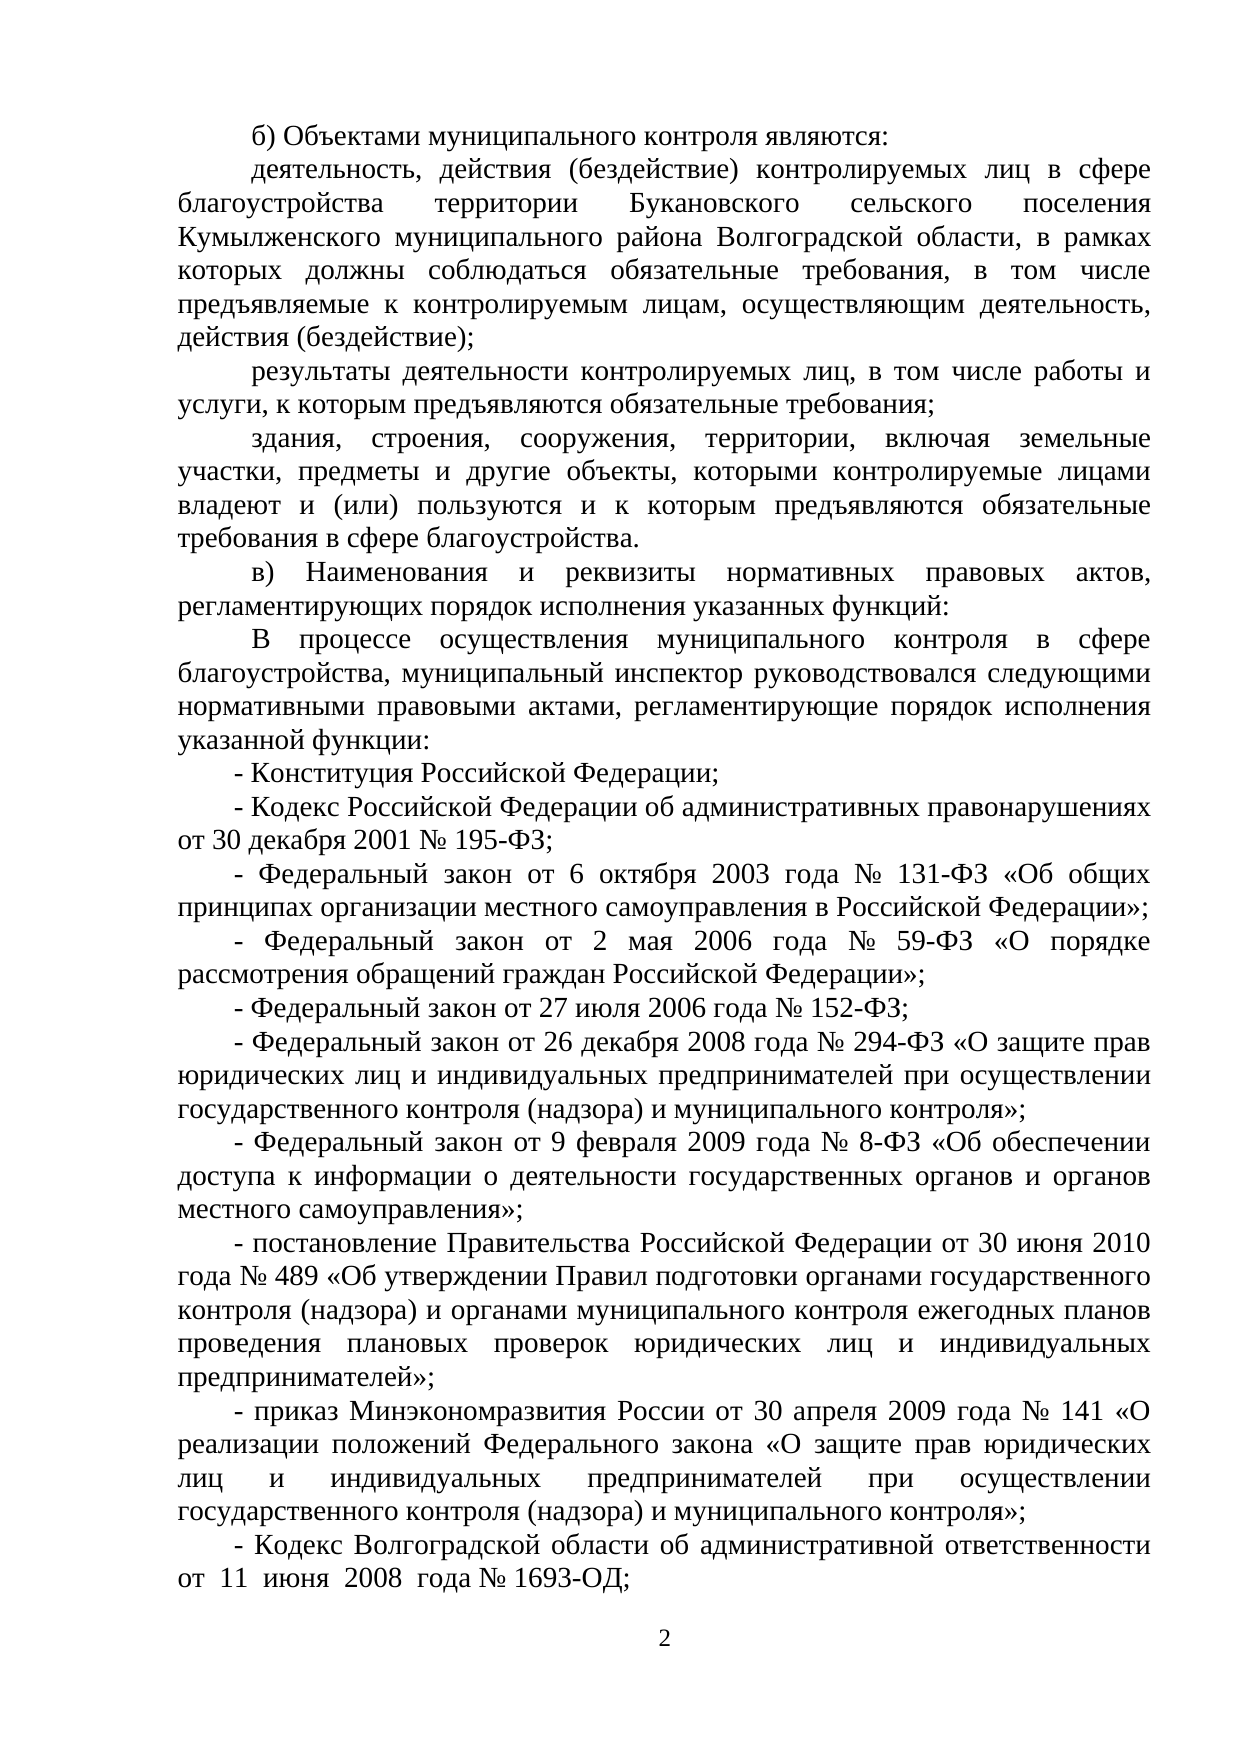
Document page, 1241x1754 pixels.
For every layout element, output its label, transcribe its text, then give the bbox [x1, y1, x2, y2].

text здания, строения, сооружения, территории, включая земельные участки, предметы и другие объекты, которыми контролируемые лицами владеют и (или) пользуются и к которым предъявляются обязательные требования в сфере благоустройства. [177, 420, 1152, 554]
text б) Объектами муниципального контроля являются: [177, 118, 1152, 152]
text результаты деятельности контролируемых лиц, в том числе работы и услуги, к которым предъявляются обязательные требования; [177, 353, 1152, 420]
text - Кодекс Волгоградской области об административной ответственности от 11 июня 2008 года № 1693-ОД; [177, 1527, 1152, 1594]
text В процессе осуществления муниципального контроля в сфере благоустройства, муниципальный инспектор руководствовался следующими нормативными правовыми актами, регламентирующие порядок исполнения указанной функции: [177, 621, 1152, 755]
text - Федеральный закон от 9 февраля 2009 года № 8-ФЗ «Об обеспечении доступа к информации о деятельности государственных органов и органов местного самоуправления»; [177, 1124, 1152, 1225]
text - Конституция Российской Федерации; [177, 755, 1152, 789]
text - постановление Правительства Российской Федерации от 30 июня 2010 года № 489 «Об утверждении Правил подготовки органами государственного контроля (надзора) и органами муниципального контроля ежегодных планов проведения плановых проверок юридических лиц и индивидуальных предпринимателей»; [177, 1225, 1152, 1393]
text деятельность, действия (бездействие) контролируемых лиц в сфере благоустройства территории Букановского сельского поселения Кумылженского муниципального района Волгоградской области, в рамках которых должны соблюдаться обязательные требования, в том числе предъявляемые к контролируемым лицам, осуществляющим деятельность, действия (бездействие); [177, 152, 1152, 353]
text - Федеральный закон от 27 июля 2006 года № 152-ФЗ; [177, 990, 1152, 1024]
text - Кодекс Российской Федерации об административных правонарушениях от 30 декабря 2001 № 195-ФЗ; [177, 789, 1152, 856]
text - Федеральный закон от 26 декабря 2008 года № 294-ФЗ «О защите прав юридических лиц и индивидуальных предпринимателей при осуществлении государственного контроля (надзора) и муниципального контроля»; [177, 1024, 1152, 1124]
text - Федеральный закон от 6 октября 2003 года № 131-ФЗ «Об общих принципах организации местного самоуправления в Российской Федерации»; [177, 856, 1152, 923]
text - приказ Минэкономразвития России от 30 апреля 2009 года № 141 «О реализации положений Федерального закона «О защите прав юридических лиц и индивидуальных предпринимателей при осуществлении государственного контроля (надзора) и муниципального контроля»; [177, 1393, 1152, 1527]
text - Федеральный закон от 2 мая 2006 года № 59-ФЗ «О порядке рассмотрения обращений граждан Российской Федерации»; [177, 923, 1152, 990]
text в) Наименования и реквизиты нормативных правовых актов, регламентирующих порядок исполнения указанных функций: [177, 554, 1152, 621]
